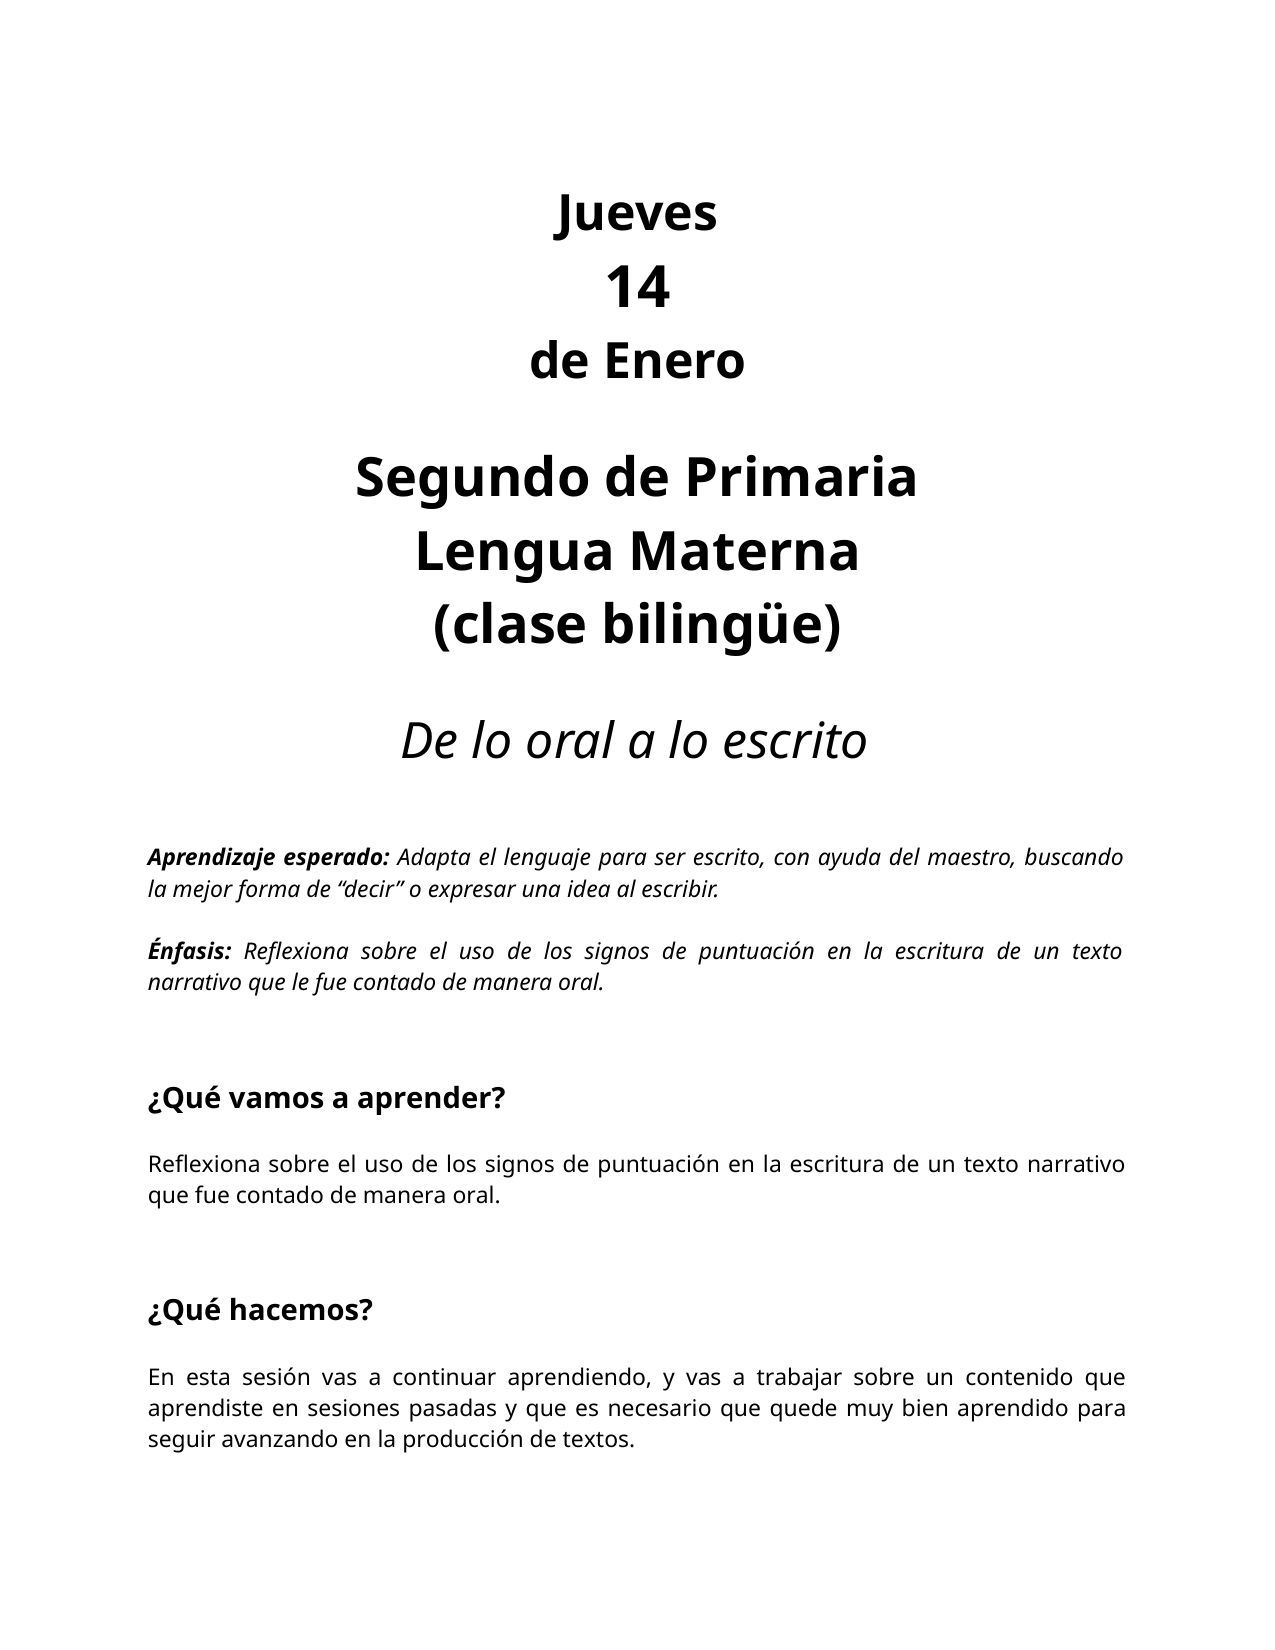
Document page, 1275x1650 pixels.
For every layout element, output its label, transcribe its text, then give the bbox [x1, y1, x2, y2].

text 14 [148, 245, 1127, 325]
text de Enero [148, 325, 1127, 393]
text Reflexiona sobre el uso de los signos de puntuación en la escritura de un texto narrativo que fue contado de manera oral. [148, 1148, 1127, 1210]
text Segundo de Primaria [148, 438, 1127, 512]
text Jueves [148, 177, 1127, 245]
text En esta sesión vas a continuar aprendiendo, y vas a trabajar sobre un contenido que aprendiste en sesiones pasadas y que es necesario que quede muy bien aprendido para seguir avanzando en la producción de textos. [148, 1361, 1127, 1454]
text ¿Qué vamos a aprender? [148, 1077, 1127, 1117]
text (clase bilingüe) [148, 586, 1127, 659]
text De lo oral a lo escrito [148, 705, 1127, 773]
text ¿Qué hacemos? [148, 1290, 1127, 1329]
text Énfasis: Reflexiona sobre el uso de los signos de puntuación en la escritura de un texto narrativo que le fue contado de manera oral. [148, 935, 1127, 997]
text Aprendizaje esperado: Adapta el lenguaje para ser escrito, con ayuda del maestro, buscando la mejor forma de “decir” o expresar una idea al escribir. [148, 841, 1127, 904]
text Lengua Materna [148, 512, 1127, 586]
